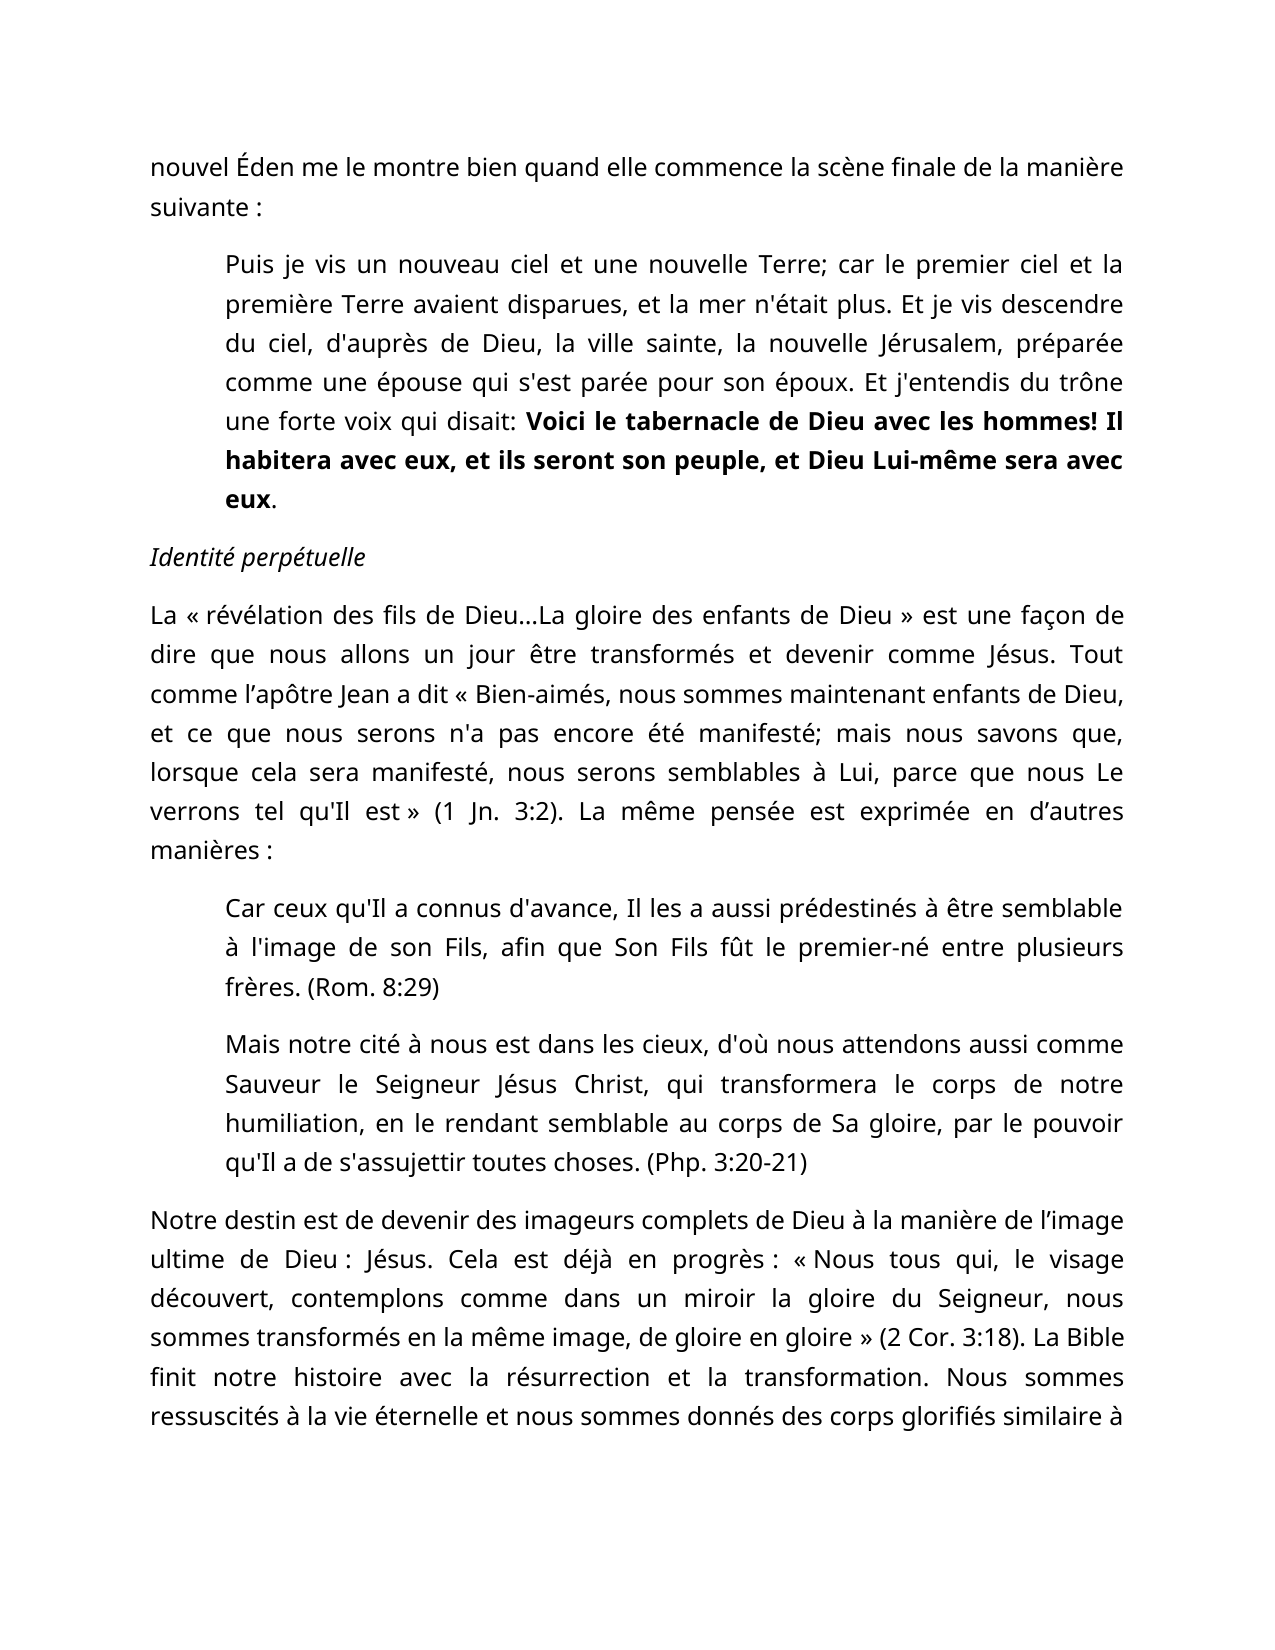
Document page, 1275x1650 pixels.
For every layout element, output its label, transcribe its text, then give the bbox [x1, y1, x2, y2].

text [150, 1202, 1125, 1432]
text Puis je vis un nouveau ciel et une nouvelle Terre; car le premier ciel et la première Terre avaient disparues, et la mer n'était plus. Et je vis descendre du ciel, d'auprès de Dieu, la ville sainte, la nouvelle Jérusalem, préparée comme une épouse qui s'est parée pour son époux. Et j'entendis du trône une forte voix qui disait: Voici le tabernacle de Dieu avec les hommes! Il habitera avec eux, et ils seront son peuple, et Dieu Lui-même sera avec eux. [225, 247, 1125, 516]
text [150, 150, 1125, 223]
text Mais notre cité à nous est dans les cieux, d'où nous attendons aussi comme Sauveur le Seigneur Jésus Christ, qui transformera le corps de notre humiliation, en le rendant semblable au corps de Sa gloire, par le pouvoir qu'Il a de s'assujettir toutes choses. (Php. 3:20-21) [225, 1027, 1125, 1179]
text Identité perpétuelle [150, 540, 1125, 574]
text Car ceux qu'Il a connus d'avance, Il les a aussi prédestinés à être semblable à l'image de son Fils, afin que Son Fils fût le premier-né entre plusieurs frères. (Rom. 8:29) [225, 891, 1125, 1003]
text La « révélation des fils de Dieu…La gloire des enfants de Dieu » est une façon de dire que nous allons un jour être transformés et devenir comme Jésus. Tout comme l’apôtre Jean a dit « Bien-aimés, nous sommes maintenant enfants de Dieu, et ce que nous serons n'a pas encore été manifesté; mais nous savons que, lorsque cela sera manifesté, nous serons semblables à Lui, parce que nous Le verrons tel qu'Il est » (1 Jn. 3:2). La même pensée est exprimée en d’autres manières : [150, 598, 1125, 867]
